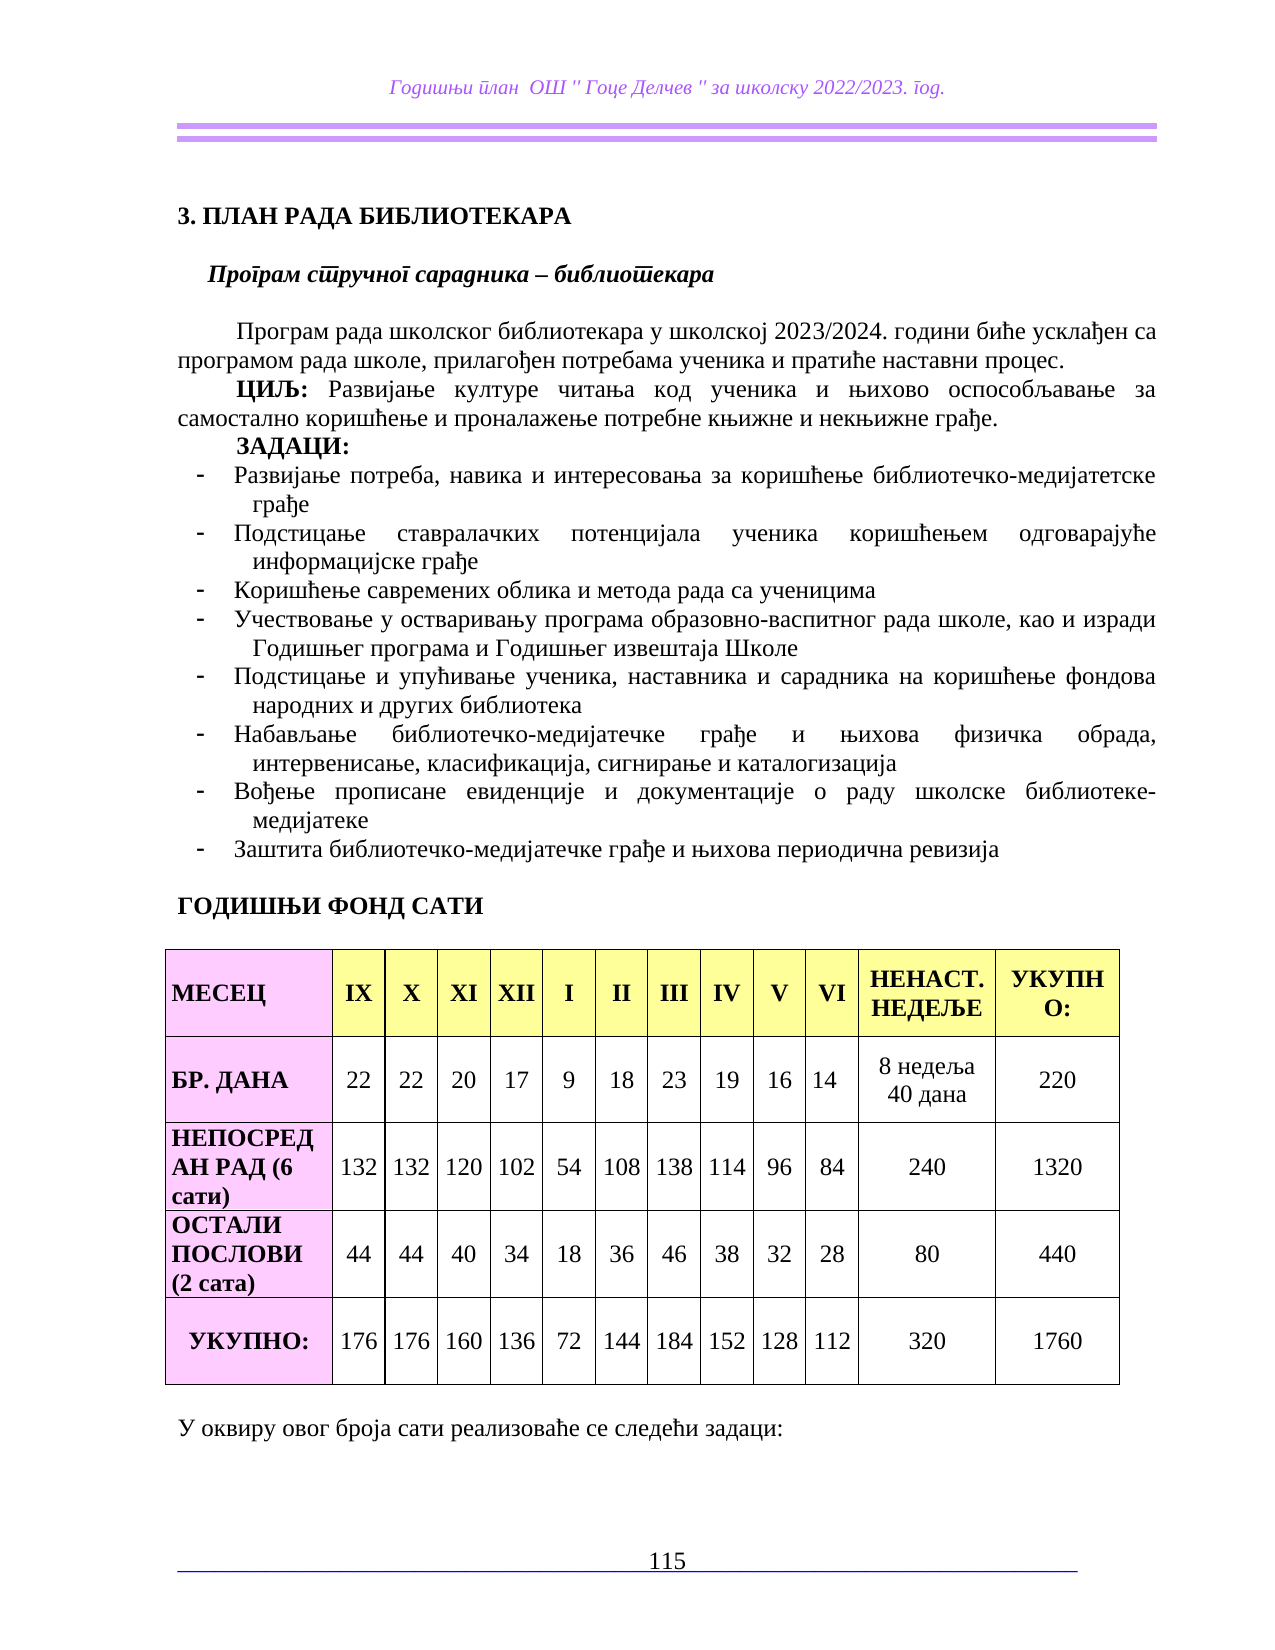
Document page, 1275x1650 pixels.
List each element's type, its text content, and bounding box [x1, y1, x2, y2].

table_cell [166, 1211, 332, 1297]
text ЗАДАЦИ: [177, 431, 1157, 460]
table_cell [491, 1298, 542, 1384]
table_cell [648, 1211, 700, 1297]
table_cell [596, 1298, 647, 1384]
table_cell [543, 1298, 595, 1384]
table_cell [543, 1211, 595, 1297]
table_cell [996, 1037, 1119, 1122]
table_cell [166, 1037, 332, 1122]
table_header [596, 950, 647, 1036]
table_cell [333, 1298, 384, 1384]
subtitle ГОДИШЊИ ФОНД САТИ [177, 891, 1157, 920]
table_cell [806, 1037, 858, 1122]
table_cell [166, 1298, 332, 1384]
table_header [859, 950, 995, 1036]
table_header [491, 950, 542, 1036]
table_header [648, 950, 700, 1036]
list Заштита библиотечко-медијатечке грађе и њихова периодична ревизија [196, 834, 1157, 863]
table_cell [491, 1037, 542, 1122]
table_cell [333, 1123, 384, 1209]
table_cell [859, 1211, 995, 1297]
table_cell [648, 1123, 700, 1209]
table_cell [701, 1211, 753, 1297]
text Програм стручног сарадника – библиотекара [207, 259, 1157, 288]
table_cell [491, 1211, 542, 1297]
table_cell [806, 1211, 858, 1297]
list Развијање потреба, навика и интересовања за коришћење библиотечко-медијатетске грађе [196, 460, 1157, 518]
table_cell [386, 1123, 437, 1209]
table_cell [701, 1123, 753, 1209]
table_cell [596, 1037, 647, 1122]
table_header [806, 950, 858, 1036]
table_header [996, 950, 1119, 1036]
list Учествовање у остваривању програма образовно-васпитног рада школе, као и изради Годишњег програма и Годишњег извештаја Школе [196, 604, 1157, 661]
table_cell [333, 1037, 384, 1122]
text ЦИЉ: Развијање културе читања код ученика и њихово оспособљавање за самостално коришћење и проналажење потребне књижне и некњижне грађе. [177, 374, 1157, 431]
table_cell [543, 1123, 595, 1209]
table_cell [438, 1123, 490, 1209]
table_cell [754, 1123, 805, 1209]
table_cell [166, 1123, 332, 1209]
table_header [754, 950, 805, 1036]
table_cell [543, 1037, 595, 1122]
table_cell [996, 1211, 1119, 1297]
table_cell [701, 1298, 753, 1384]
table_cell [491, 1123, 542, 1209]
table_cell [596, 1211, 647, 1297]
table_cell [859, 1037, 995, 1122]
list Набављање библиотечко-медијатечке грађе и њихова физичка обрада, интервенисање, класификација, сигнирање и каталогизација [196, 719, 1157, 776]
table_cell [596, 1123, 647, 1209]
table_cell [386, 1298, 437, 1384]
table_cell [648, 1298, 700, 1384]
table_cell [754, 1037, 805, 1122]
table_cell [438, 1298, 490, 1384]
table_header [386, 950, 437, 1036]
list Подстицање ставралачких потенцијала ученика коришћењем одговарајуће информацијске грађе [196, 518, 1157, 575]
list Подстицање и упућивање ученика, наставника и сарадника на коришћење фондова народних и других библиотека [196, 661, 1157, 719]
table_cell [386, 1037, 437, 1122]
text Програм рада школског библиотекара у школској 2023/2024. години биће усклађен са програмом рада школе, прилагођен потребама ученика и пратиће наставни процес. [177, 316, 1157, 374]
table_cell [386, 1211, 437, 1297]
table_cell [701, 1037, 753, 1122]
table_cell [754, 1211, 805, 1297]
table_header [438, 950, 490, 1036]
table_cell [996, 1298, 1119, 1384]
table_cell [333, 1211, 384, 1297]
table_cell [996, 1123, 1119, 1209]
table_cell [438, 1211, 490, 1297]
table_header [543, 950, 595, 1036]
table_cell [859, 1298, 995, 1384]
text 3. ПЛАН РАДА БИБЛИОТЕКАРА [177, 201, 1157, 230]
list Коришћење савремених облика и метода рада са ученицима [196, 575, 1157, 604]
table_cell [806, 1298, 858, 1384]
list Вођење прописане евиденције и документације о раду школске библиотеке-медијатеке [196, 776, 1157, 834]
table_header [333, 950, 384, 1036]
text У оквиру овог броја сати реализоваће се следећи задаци: [177, 1413, 1157, 1442]
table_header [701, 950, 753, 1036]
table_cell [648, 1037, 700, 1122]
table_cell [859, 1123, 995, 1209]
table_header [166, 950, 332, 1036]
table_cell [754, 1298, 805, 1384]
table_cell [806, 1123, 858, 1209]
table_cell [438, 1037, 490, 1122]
